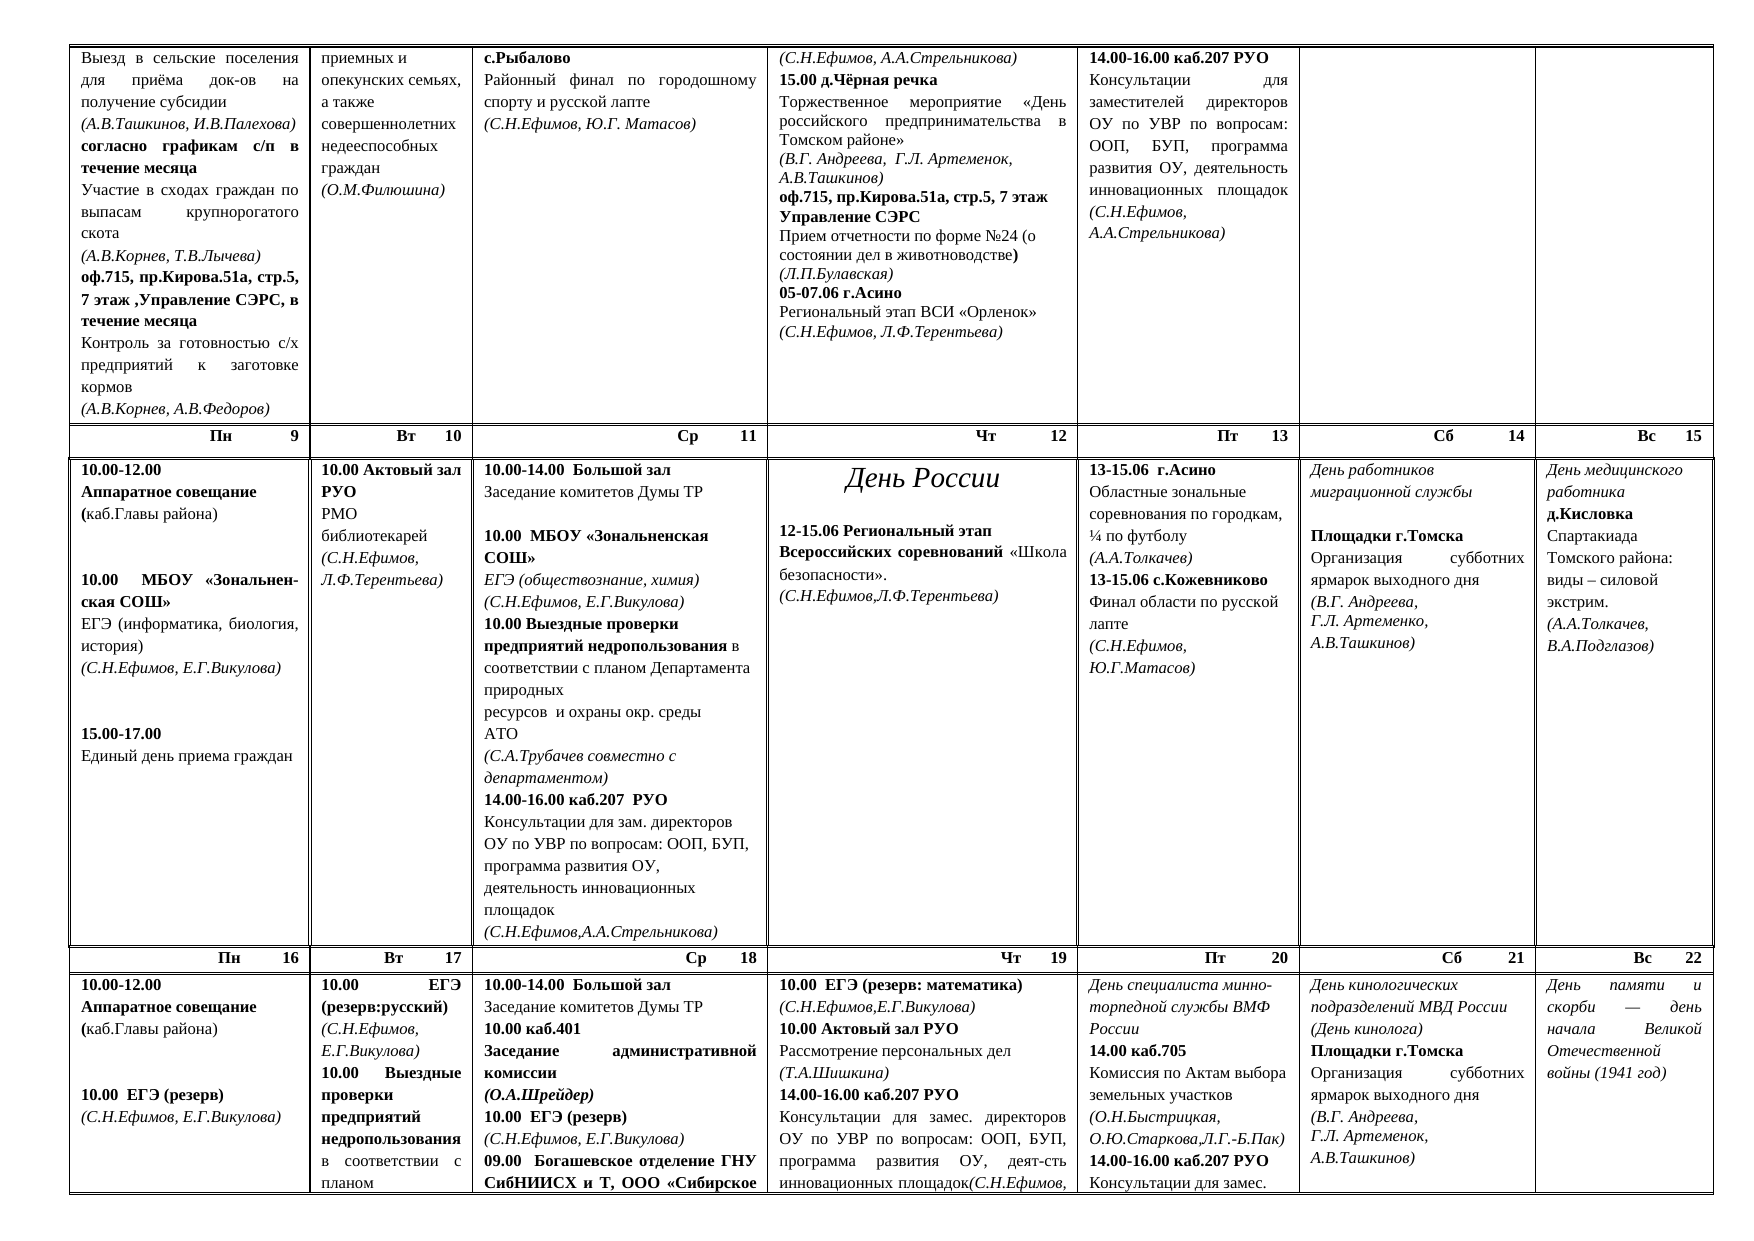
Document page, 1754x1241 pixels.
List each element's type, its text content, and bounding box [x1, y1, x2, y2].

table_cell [473, 975, 767, 1192]
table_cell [311, 48, 472, 423]
table_cell Вс 22 [1536, 948, 1713, 972]
table_cell Пт 20 [1078, 948, 1299, 972]
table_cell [70, 975, 309, 1192]
table_cell Пн 9 [70, 426, 309, 457]
table_cell 10.00 Актовый зал РУО РМО библиотекарей (С.Н.Ефимов, Л.Ф.Терентьева) [312, 460, 471, 945]
table_cell День работников миграционной службы Площадки г.Томска Организация субботних ярмарок выходного дня (В.Г. Андреева, Г.Л. Артеменко, А.В.Ташкинов) [1301, 460, 1534, 945]
table_cell 13-15.06 г.Асино Областные зональные соревнования по городкам, ¼ по футболу (А.А.Толкачев) 13-15.06 с.Кожевниково Финал области по русской лапте (С.Н.Ефимов, Ю.Г.Матасов) [1079, 460, 1298, 945]
table_cell День России 12-15.06 Региональный этап Всероссийских соревнований «Школа безопасности». (С.Н.Ефимов,Л.Ф.Терентьева) [769, 460, 1076, 945]
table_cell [1536, 975, 1713, 1192]
table_cell Ср 11 [473, 426, 767, 457]
table_cell Чт 12 [768, 426, 1077, 457]
table_cell Ср 18 [473, 948, 767, 972]
table_cell Сб 14 [1300, 426, 1535, 457]
table_cell Чт 19 [768, 948, 1077, 972]
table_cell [768, 48, 1077, 423]
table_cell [1536, 48, 1713, 423]
table_cell 10.00-12.00 Аппаратное совещание (каб.Главы района) 10.00 МБОУ «Зональнен-ская СОШ» ЕГЭ (информатика, биология, история) (С.Н.Ефимов, Е.Г.Викулова) 15.00-17.00 Единый день приема граждан [71, 460, 308, 945]
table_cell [1300, 975, 1535, 1192]
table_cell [1078, 975, 1299, 1192]
table_cell Сб 21 [1300, 948, 1535, 972]
table_cell 10.00-14.00 Большой зал Заседание комитетов Думы ТР 10.00 МБОУ «Зональненская СОШ» ЕГЭ (обществознание, химия) (С.Н.Ефимов, Е.Г.Викулова) 10.00 Выездные проверки предприятий недропользования в соответствии с планом Департамента природных ресурсов и охраны окр. среды АТО (С.А.Трубачев совместно с департаментом) 14.00-16.00 каб.207 РУО Консультации для зам. директоров ОУ по УВР по вопросам: ООП, БУП, программа развития ОУ, деятельность инновационных площадок (С.Н.Ефимов,А.А.Стрельникова) [474, 460, 766, 945]
table_cell Вт 10 [311, 426, 472, 457]
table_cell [70, 48, 309, 423]
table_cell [1078, 48, 1299, 423]
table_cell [1300, 48, 1535, 423]
table_cell Пн 16 [70, 948, 309, 972]
table_cell День медицинского работника д.Кисловка Спартакиада Томского района: виды – силовой экстрим. (А.А.Толкачев, В.А.Подглазов) [1537, 460, 1712, 945]
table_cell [768, 975, 1077, 1192]
table_cell Пт 13 [1078, 426, 1299, 457]
table_cell Вс 15 [1536, 426, 1713, 457]
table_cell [473, 48, 767, 423]
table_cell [311, 975, 472, 1192]
table_cell Вт 17 [311, 948, 472, 972]
